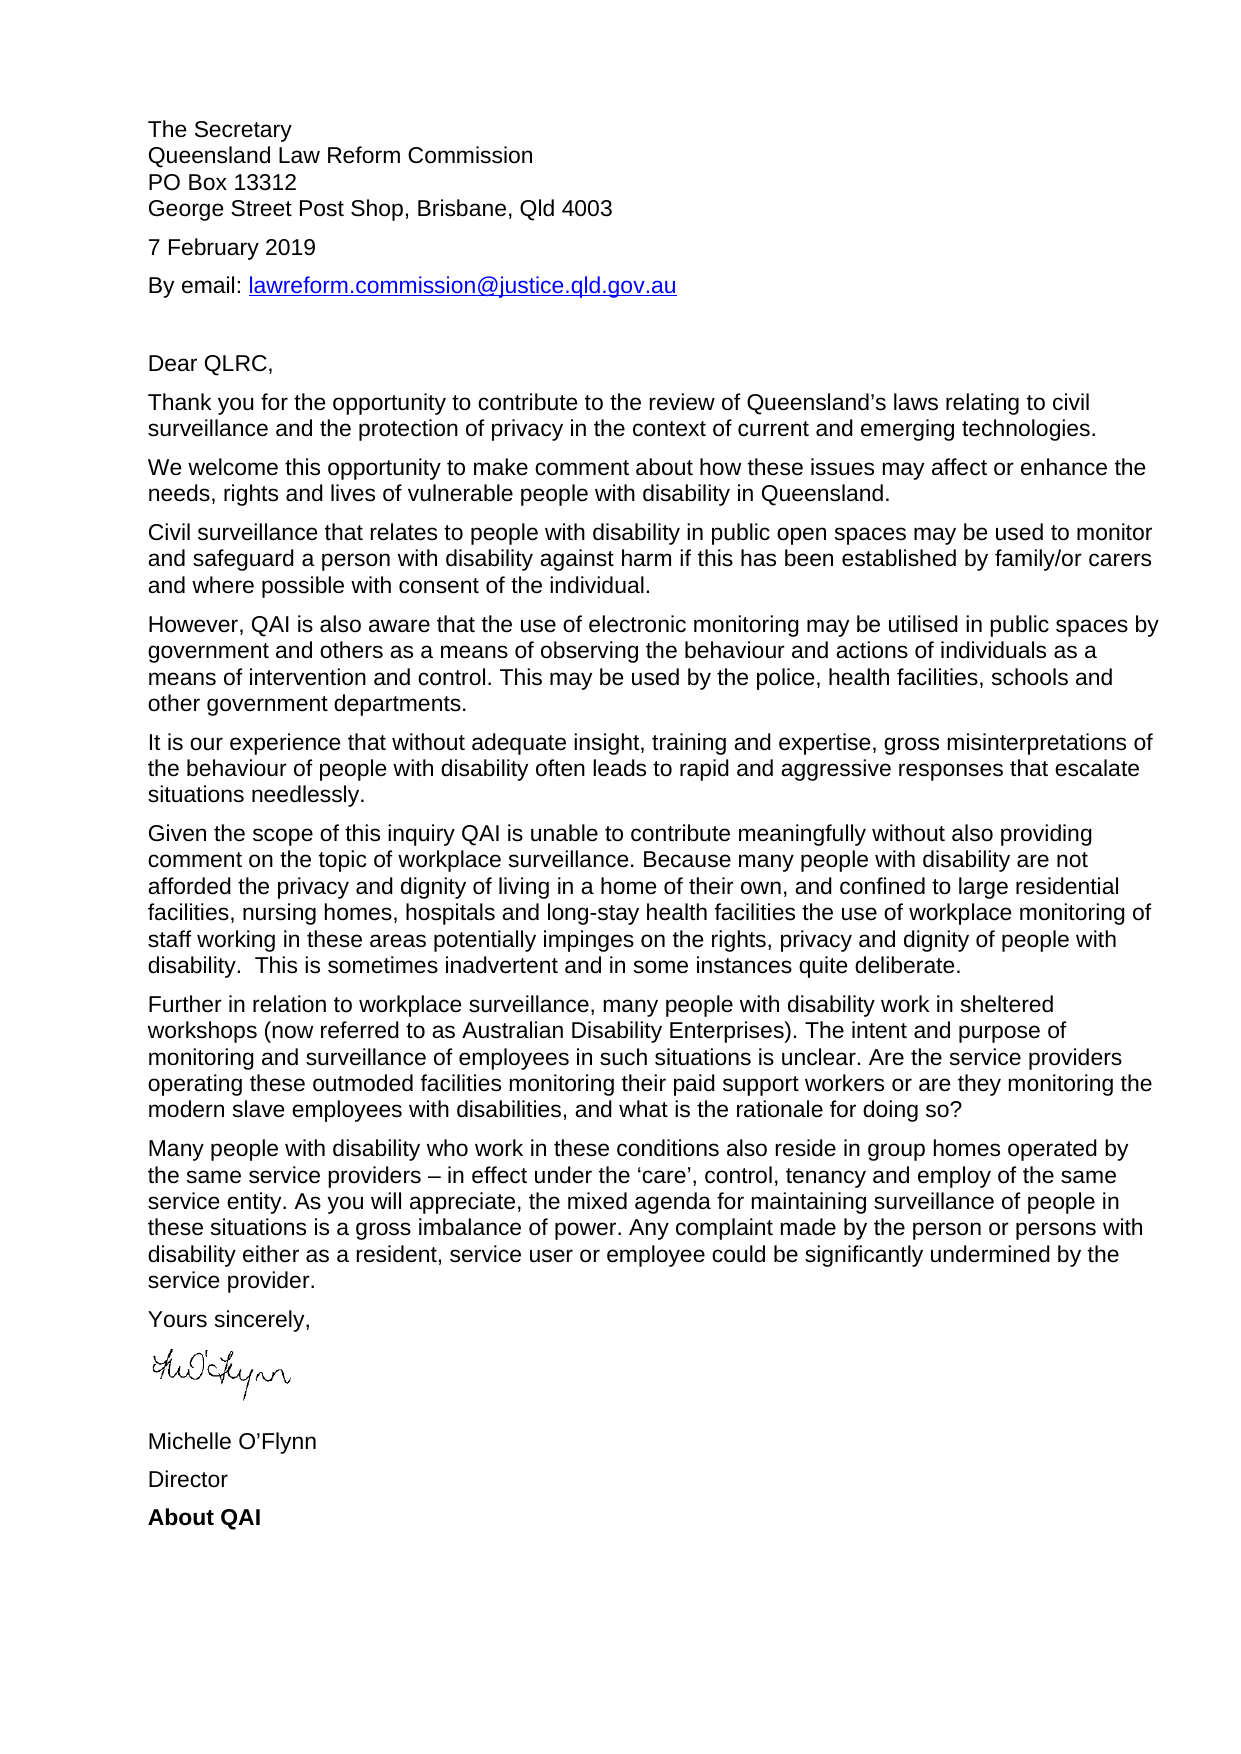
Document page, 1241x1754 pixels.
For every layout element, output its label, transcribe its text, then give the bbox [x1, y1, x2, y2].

text Yours sincerely, [148, 1306, 1201, 1332]
text Queensland Law Reform Commission PO Box 13312 [148, 142, 535, 195]
text It is our experience that without adequate insight, training and expertise, gross misinterpretations of the behaviour of people with disability often leads to rapid and aggressive responses that escalate situations needlessly. [148, 729, 1154, 808]
text George Street Post Shop, Brisbane, Qld 4003 7 February 2019 [148, 195, 614, 260]
text Civil surveillance that relates to people with disability in public open spaces may be used to monitor and safeguard a person with disability against harm if this has been established by family/or carers and where possible with consent of the individual. [148, 519, 1153, 598]
text Thank you for the opportunity to contribute to the review of Queensland’s laws relating to civil surveillance and the protection of privacy in the context of current and emerging technologies. [148, 389, 1201, 441]
text However, QAI is also aware that the use of electronic monitoring may be utilised in public spaces by government and others as a means of observing the behaviour and actions of individuals as a means of intervention and control. This may be used by the police, health facilities, schools and other government departments. [148, 611, 1161, 716]
text Given the scope of this inquiry QAI is unable to contribute meaningfully without also providing comment on the topic of workplace surveillance. Because many people with disability are not afforded the privacy and dignity of living in a home of their own, and confined to large residential facilities, nursing homes, hospitals and long-stay health facilities the use of workplace monitoring of staff working in these areas potentially impinges on the rights, privacy and dignity of people with disability. This is sometimes inadvertent and in some instances quite deliberate. [148, 820, 1153, 978]
text Michelle O’Flynn Director [148, 1361, 319, 1493]
text The Secretary [148, 116, 1201, 142]
text We welcome this opportunity to make comment about how these issues may affect or enhance the needs, rights and lives of vulnerable people with disability in Queensland. [148, 454, 1148, 507]
picture [152, 1348, 291, 1401]
text Dear QLRC, [148, 350, 1201, 376]
text By email: lawreform.commission@justice.qld.gov.au [148, 272, 1201, 299]
subtitle About QAI [148, 1505, 1201, 1531]
text Many people with disability who work in these conditions also reside in group homes operated by the same service providers – in effect under the ‘care’, control, tenancy and employ of the same service entity. As you will appreciate, the mixed agenda for maintaining surveillance of people in these situations is a gross imbalance of power. Any complaint made by the person or persons with disability either as a resident, service user or employee could be significantly undermined by the service provider. [148, 1135, 1146, 1293]
text Further in relation to workplace surveillance, many people with disability work in sheltered workshops (now referred to as Australian Disability Enterprises). The intent and purpose of monitoring and surveillance of employees in such situations is unclear. Are the service providers operating these outmoded facilities monitoring their paid support workers or are they monitoring the modern slave employees with disabilities, and what is the rationale for doing so? [148, 991, 1154, 1123]
